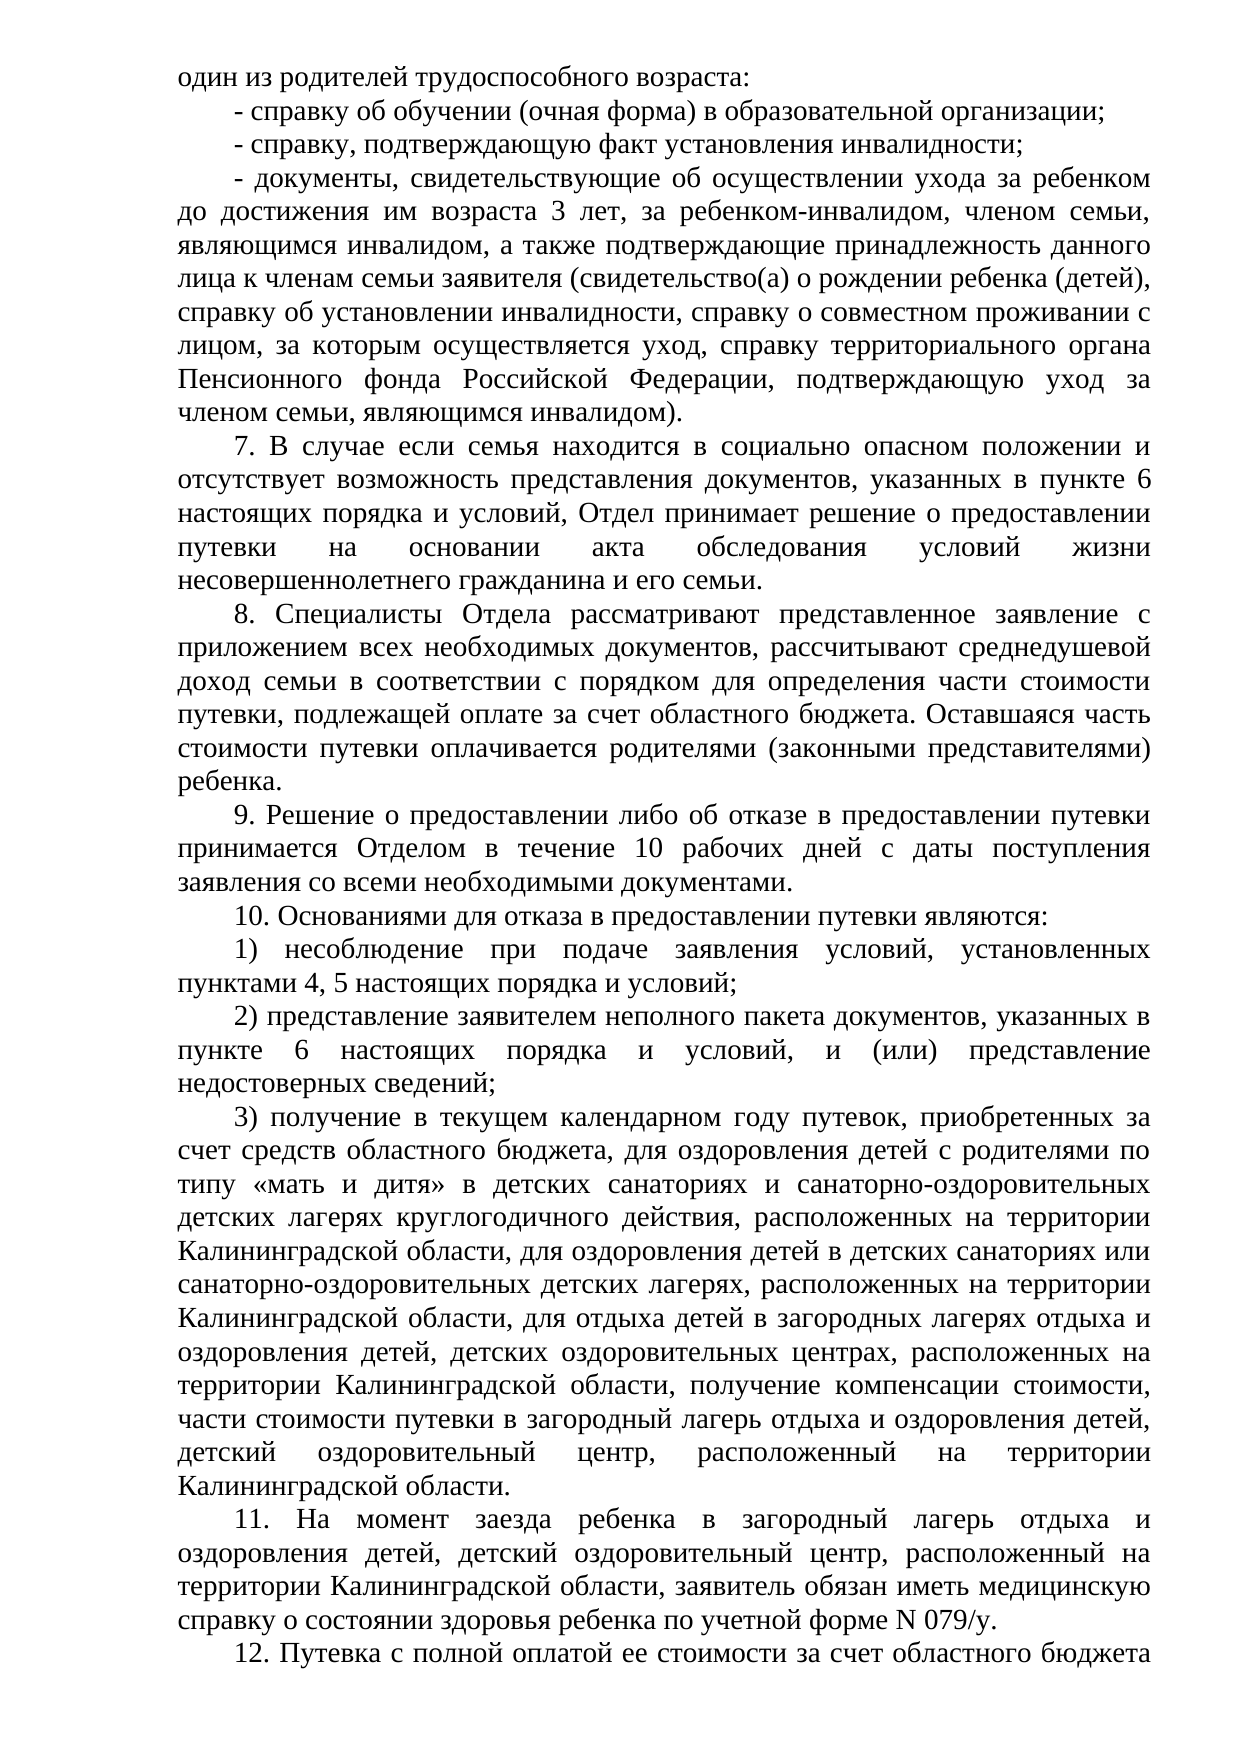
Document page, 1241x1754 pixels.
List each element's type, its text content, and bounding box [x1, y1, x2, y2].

text 10. Основаниями для отказа в предоставлении путевки являются: [177, 898, 1152, 931]
text 1) несоблюдение при подаче заявления условий, установленных пунктами 4, 5 настоящих порядка и условий; [177, 931, 1152, 998]
text - справку, подтверждающую факт установления инвалидности; [177, 126, 1152, 160]
text - справку об обучении (очная форма) в образовательной организации; [177, 93, 1152, 126]
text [177, 59, 1152, 93]
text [177, 1636, 1152, 1669]
text 8. Специалисты Отдела рассматривают представленное заявление с приложением всех необходимых документов, рассчитывают среднедушевой доход семьи в соответствии с порядком для определения части стоимости путевки, подлежащей оплате за счет областного бюджета. Оставшаяся часть стоимости путевки оплачивается родителями (законными представителями) ребенка. [177, 596, 1152, 797]
text 2) представление заявителем неполного пакета документов, указанных в пункте 6 настоящих порядка и условий, и (или) представление недостоверных сведений; [177, 998, 1152, 1099]
text 7. В случае если семья находится в социально опасном положении и отсутствует возможность представления документов, указанных в пункте 6 настоящих порядка и условий, Отдел принимает решение о предоставлении путевки на основании акта обследования условий жизни несовершеннолетнего гражданина и его семьи. [177, 428, 1152, 596]
text - документы, свидетельствующие об осуществлении ухода за ребенком до достижения им возраста 3 лет, за ребенком-инвалидом, членом семьи, являющимся инвалидом, а также подтверждающие принадлежность данного лица к членам семьи заявителя (свидетельство(а) о рождении ребенка (детей), справку об установлении инвалидности, справку о совместном проживании с лицом, за которым осуществляется уход, справку территориального органа Пенсионного фонда Российской Федерации, подтверждающую уход за членом семьи, являющимся инвалидом). [177, 160, 1152, 428]
text 3) получение в текущем календарном году путевок, приобретенных за счет средств областного бюджета, для оздоровления детей с родителями по типу «мать и дитя» в детских санаториях и санаторно-оздоровительных детских лагерях круглогодичного действия, расположенных на территории Калининградской области, для оздоровления детей в детских санаториях или санаторно-оздоровительных детских лагерях, расположенных на территории Калининградской области, для отдыха детей в загородных лагерях отдыха и оздоровления детей, детских оздоровительных центрах, расположенных на территории Калининградской области, получение компенсации стоимости, части стоимости путевки в загородный лагерь отдыха и оздоровления детей, детский оздоровительный центр, расположенный на территории Калининградской области. [177, 1099, 1152, 1501]
text 11. На момент заезда ребенка в загородный лагерь отдыха и оздоровления детей, детский оздоровительный центр, расположенный на территории Калининградской области, заявитель обязан иметь медицинскую справку о состоянии здоровья ребенка по учетной форме N 079/у. [177, 1501, 1152, 1636]
text 9. Решение о предоставлении либо об отказе в предоставлении путевки принимается Отделом в течение 10 рабочих дней с даты поступления заявления со всеми необходимыми документами. [177, 797, 1152, 898]
